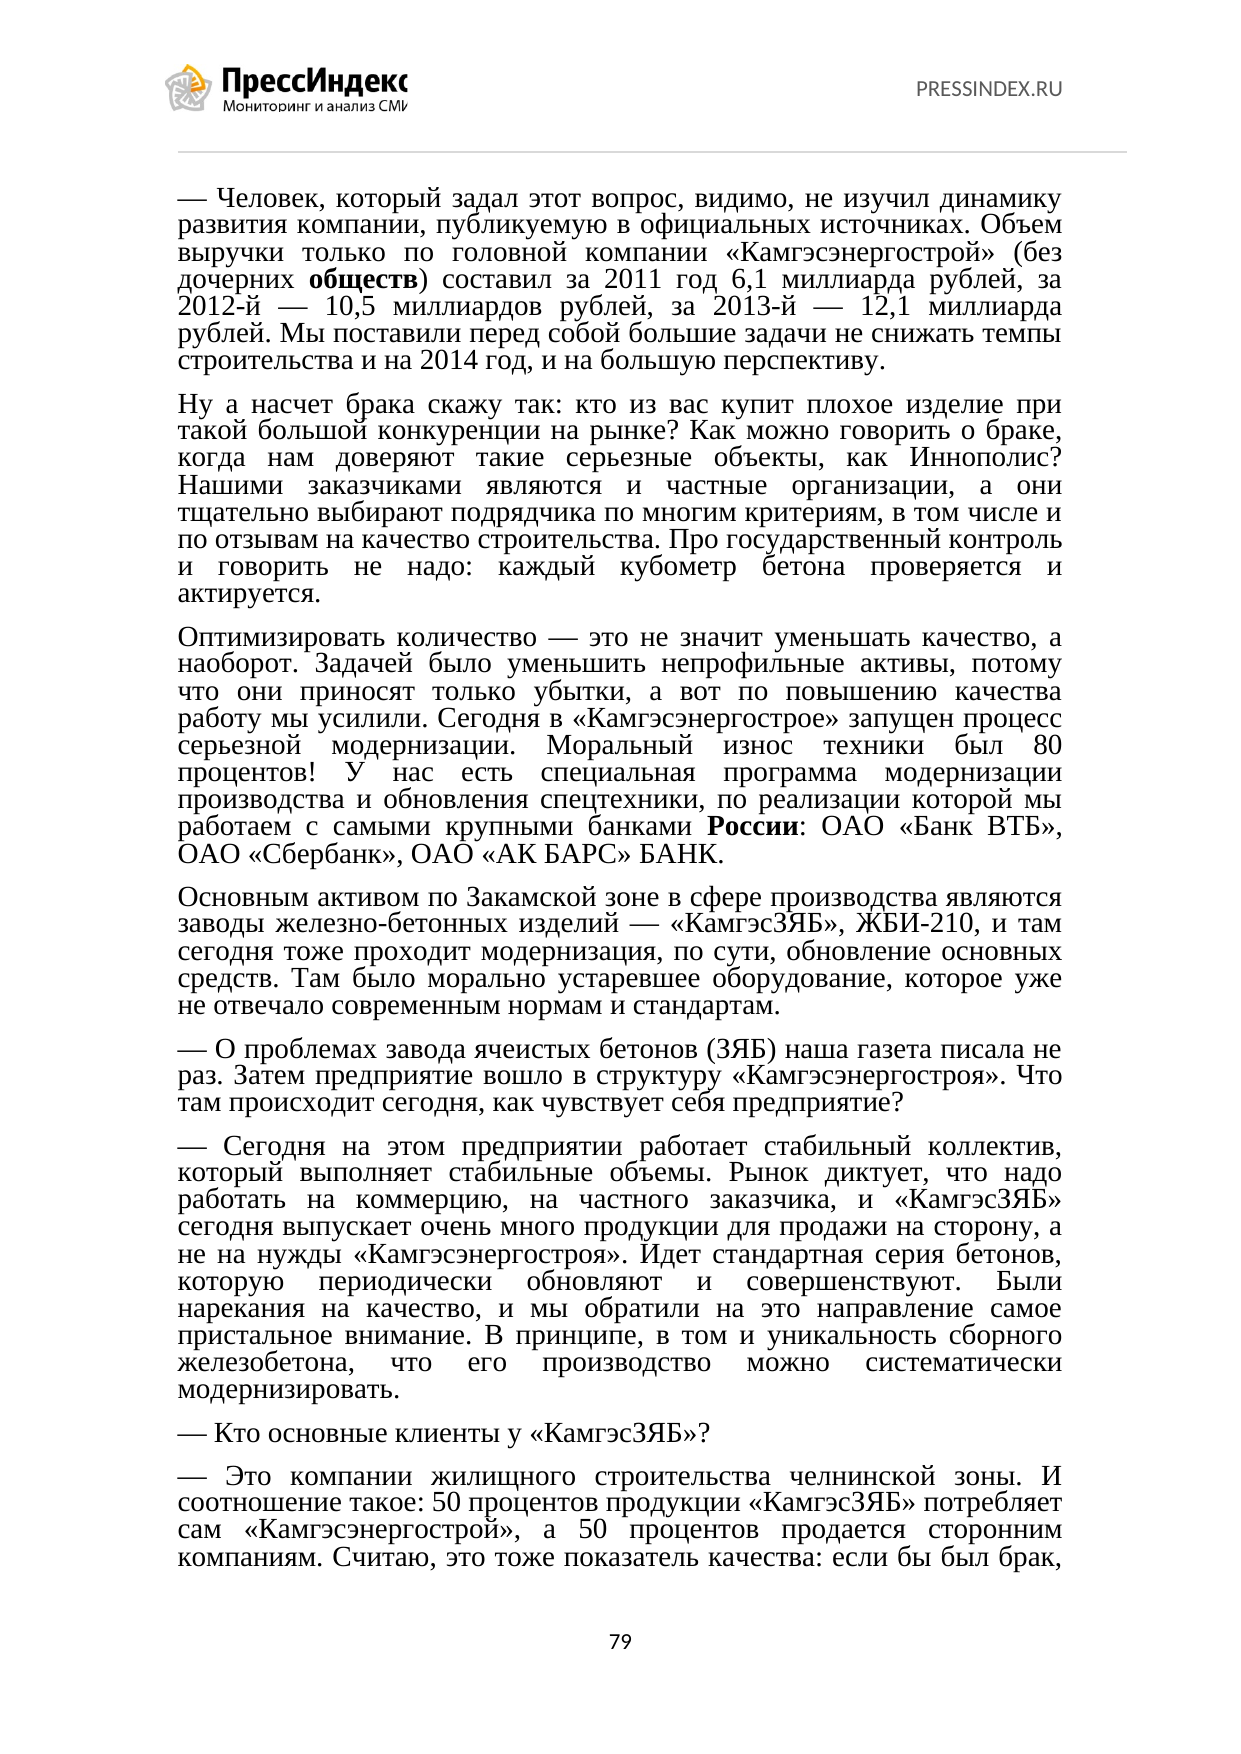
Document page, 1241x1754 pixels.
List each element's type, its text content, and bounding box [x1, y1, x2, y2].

text Оптимизировать количество — это не значит уменьшать качество, а наоборот. Задачей было уменьшить непрофильные активы, потому что они приносят только убытки, а вот по повышению качества работу мы усилили. Сегодня в «Камгэсэнергострое» запущен процесс серьезной модернизации. Моральный износ техники был 80 процентов! У нас есть специальная программа модернизации производства и обновления спецтехники, по реализации которой мы работаем с самыми крупными банками России: ОАО «Банк ВТБ», ОАО «Сбербанк», ОАО «АК БАРС» БАНК. [177, 625, 1063, 869]
text — Кто основные клиенты у «КамгэсЗЯБ»? [177, 1421, 1063, 1448]
text Основным активом по Закамской зоне в сфере производства являются заводы железно-бетонных изделий — «КамгэсЗЯБ», ЖБИ-210, и там сегодня тоже проходит модернизация, по сути, обновление основных средств. Там было морально устаревшее оборудование, которое уже не отвечало современным нормам и стандартам. [177, 885, 1063, 1021]
picture [163, 64, 408, 111]
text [177, 1463, 1063, 1572]
text — Человек, который задал этот вопрос, видимо, не изучил динамику развития компании, публикуемую в официальных источниках. Объем выручки только по головной компании «Камгэсэнергострой» (без дочерних обществ) составил за 2011 год 6,1 миллиарда рублей, за 2012-й — 10,5 миллиардов рублей, за 2013-й — 12,1 миллиарда рублей. Мы поставили перед собой большие задачи не снижать темпы строительства и на 2014 год, и на большую перспективу. [177, 186, 1063, 376]
text Ну а насчет брака скажу так: кто из вас купит плохое изделие при такой большой конкуренции на рынке? Как можно говорить о браке, когда нам доверяют такие серьезные объекты, как Иннополис? Нашими заказчиками являются и частные организации, а они тщательно выбирают подрядчика по многим критериям, в том числе и по отзывам на качество строительства. Про государственный контроль и говорить не надо: каждый кубометр бетона проверяется и актируется. [177, 392, 1063, 609]
text — Сегодня на этом предприятии работает стабильный коллектив, который выполняет стабильные объемы. Рынок диктует, что надо работать на коммерцию, на частного заказчика, и «КамгэсЗЯБ» сегодня выпускает очень много продукции для продажи на сторону, а не на нужды «Камгэсэнергостроя». Идет стандартная серия бетонов, которую периодически обновляют и совершенствуют. Были нарекания на качество, и мы обратили на это направление самое пристальное внимание. В принципе, в том и уникальность сборного железобетона, что его производство можно систематически модернизировать. [177, 1133, 1063, 1405]
text — О проблемах завода ячеистых бетонов (ЗЯБ) наша газета писала не раз. Затем предприятие вошло в структуру «Камгэсэнергостроя». Что там происходит сегодня, как чувствует себя предприятие? [177, 1036, 1063, 1118]
